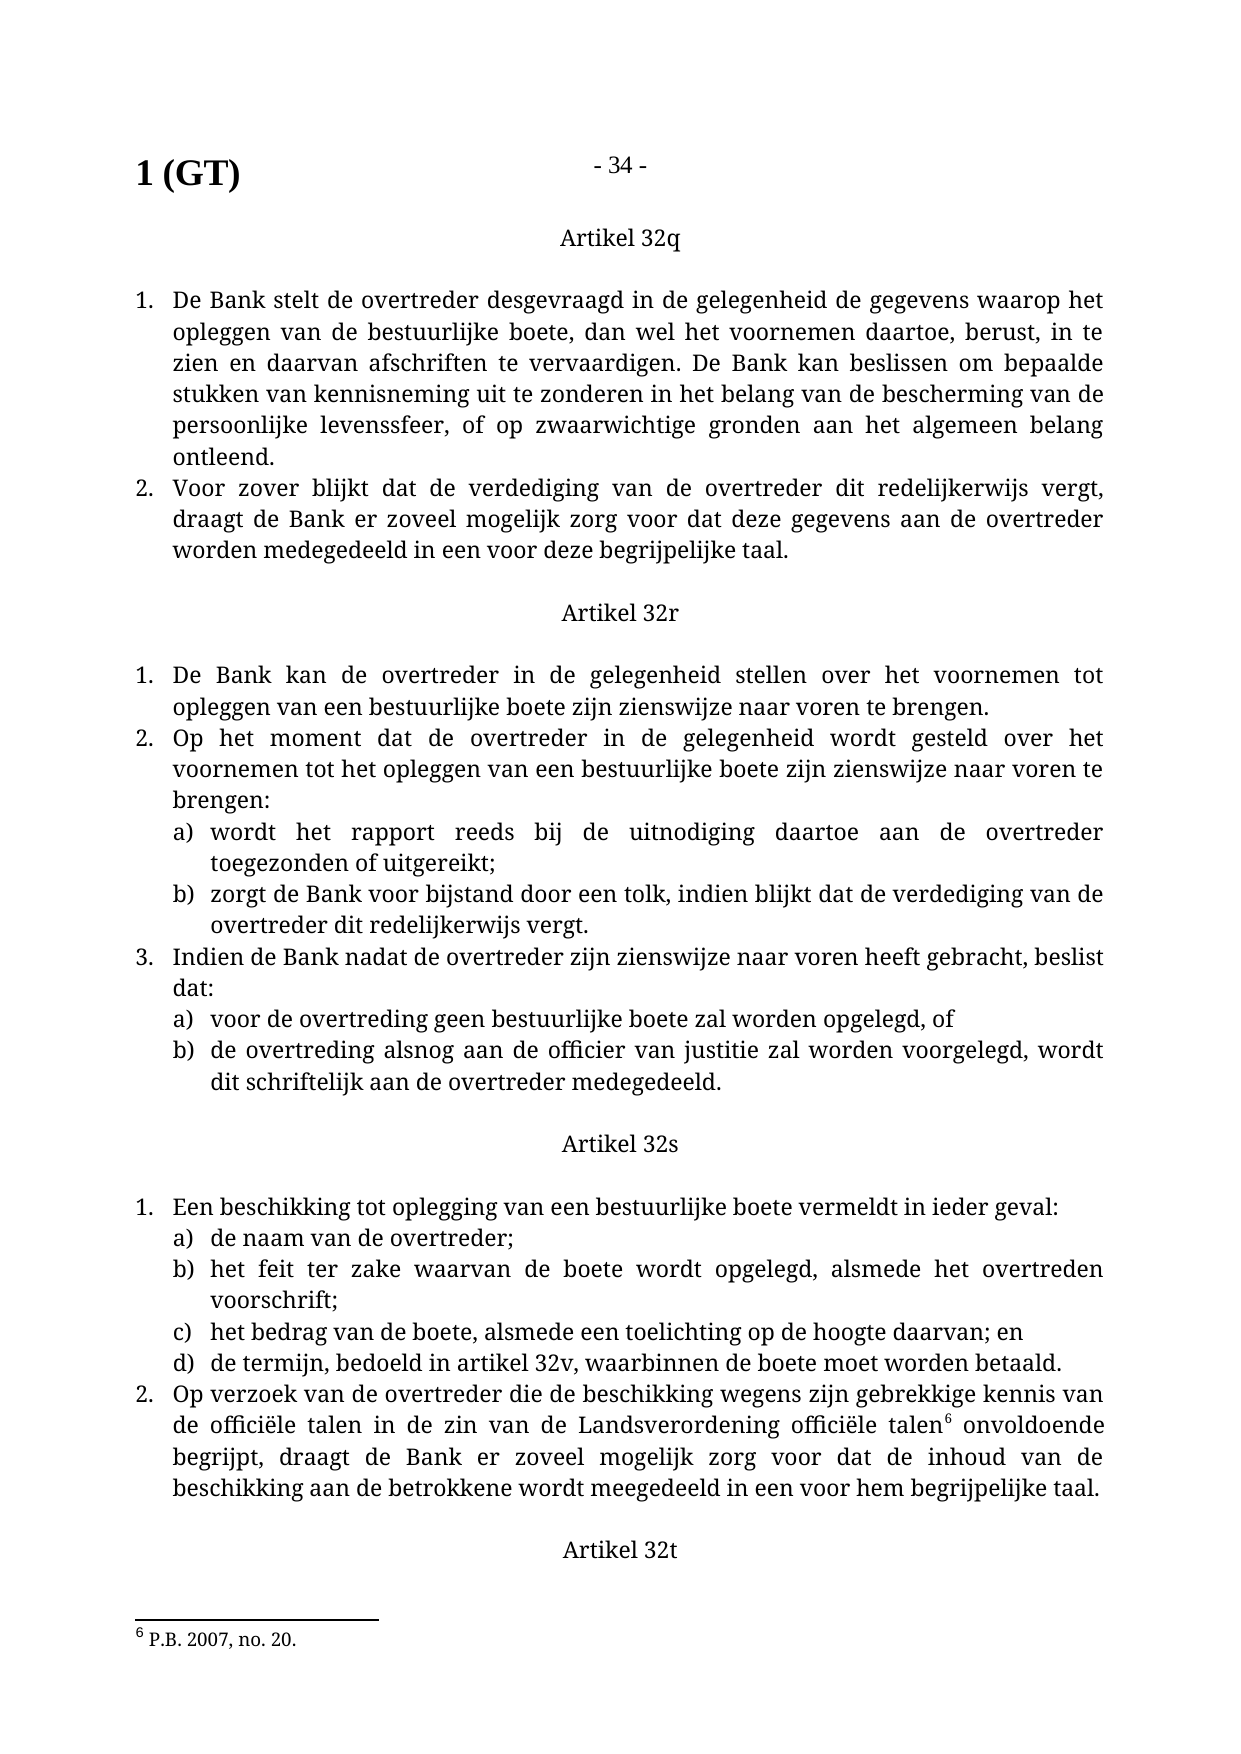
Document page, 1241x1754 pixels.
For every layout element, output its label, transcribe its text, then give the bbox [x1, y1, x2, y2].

list De Bank stelt de overtreder desgevraagd in de gelegenheid de gegevens waarop het opleggen van de bestuurlijke boete, dan wel het voornemen daartoe, berust, in te zien en daarvan afschriften te vervaardigen. De Bank kan beslissen om bepaalde stukken van kennisneming uit te zonderen in het belang van de bescherming van de persoonlijke levenssfeer, of op zwaarwichtige gronden aan het algemeen belang ontleend. [135, 284, 1105, 472]
list het feit ter zake waarvan de boete wordt opgelegd, alsmede het overtreden voorschrift; [173, 1253, 1105, 1316]
list Op het moment dat de overtreder in de gelegenheid wordt gesteld over het voornemen tot het opleggen van een bestuurlijke boete zijn zienswijze naar voren te brengen: [135, 722, 1105, 816]
list de overtreding alsnog aan de officier van justitie zal worden voorgelegd, wordt dit schriftelijk aan de overtreder medegedeeld. [173, 1034, 1105, 1097]
list Indien de Bank nadat de overtreder zijn zienswijze naar voren heeft gebracht, beslist dat: [135, 941, 1105, 1003]
list de naam van de overtreder; [173, 1222, 1105, 1253]
list wordt het rapport reeds bij de uitnodiging daartoe aan de overtreder toegezonden of uitgereikt; [173, 816, 1105, 878]
list Op verzoek van de overtreder die de beschikking wegens zijn gebrekkige kennis van de officiële talen in de zin van de Landsverordening officiële talen onvoldoende begrijpt, draagt de Bank er zoveel mogelijk zorg voor dat de inhoud van de beschikking aan de betrokkene wordt meegedeeld in een voor hem begrijpelijke taal. [135, 1378, 1105, 1503]
text Artikel 32s [135, 1128, 1105, 1159]
list voor de overtreding geen bestuurlijke boete zal worden opgelegd, of [173, 1003, 1105, 1034]
list het bedrag van de boete, alsmede een toelichting op de hoogte daarvan; en [173, 1316, 1105, 1347]
list de termijn, bedoeld in artikel 32v, waarbinnen de boete moet worden betaald. [173, 1347, 1105, 1378]
text Artikel 32r [135, 597, 1105, 628]
list Voor zover blijkt dat de verdediging van de overtreder dit redelijkerwijs vergt, draagt de Bank er zoveel mogelijk zorg voor dat deze gegevens aan de overtreder worden medegedeeld in een voor deze begrijpelijke taal. [135, 472, 1105, 566]
list zorgt de Bank voor bijstand door een tolk, indien blijkt dat de verdediging van de overtreder dit redelijkerwijs vergt. [173, 878, 1105, 941]
list De Bank kan de overtreder in de gelegenheid stellen over het voornemen tot opleggen van een bestuurlijke boete zijn zienswijze naar voren te brengen. [135, 659, 1105, 722]
text Artikel 32q [135, 222, 1105, 253]
list Een beschikking tot oplegging van een bestuurlijke boete vermeldt in ieder geval: [135, 1191, 1105, 1222]
text Artikel 32t [135, 1534, 1105, 1566]
